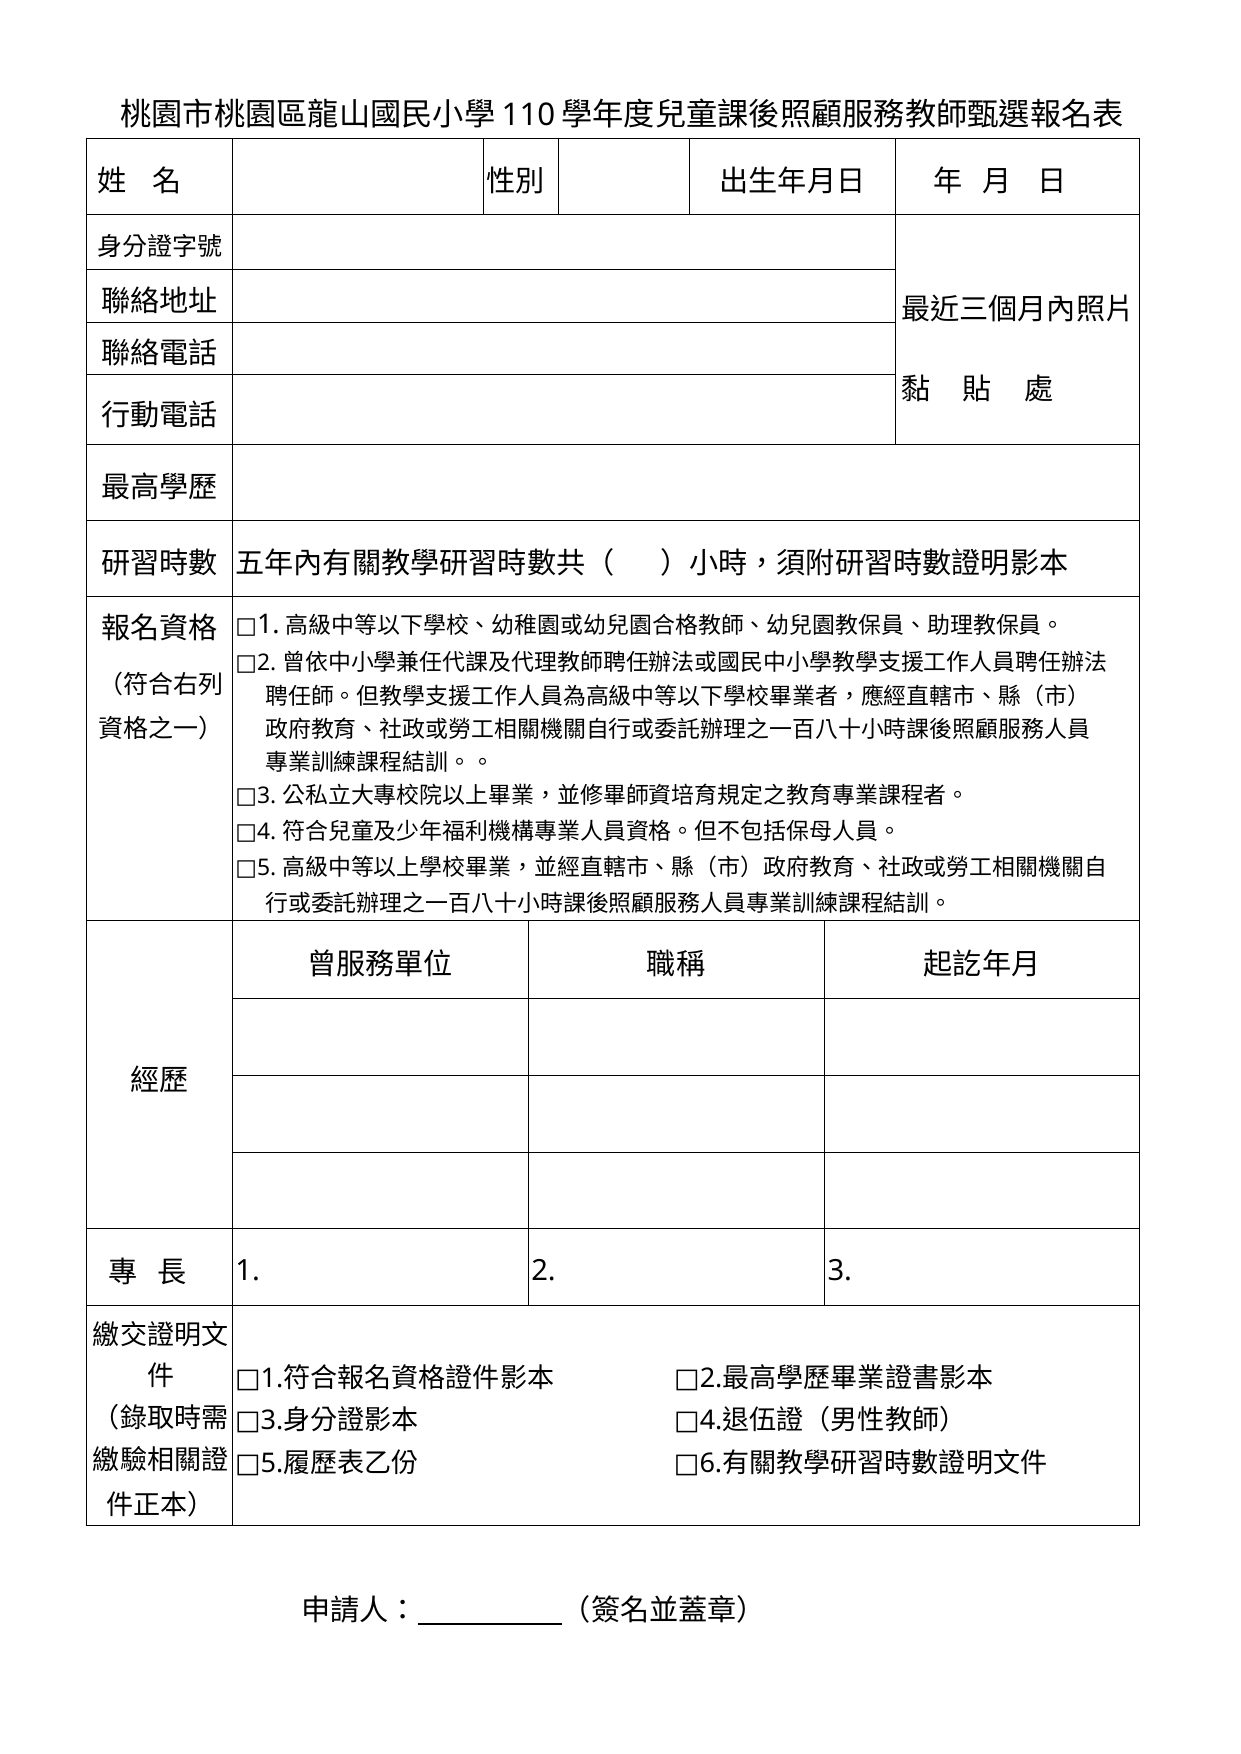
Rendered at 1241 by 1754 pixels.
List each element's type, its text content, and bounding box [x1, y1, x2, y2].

table_cell 最近三個月內照片 黏 貼 處 [896, 215, 1139, 444]
table_cell [529, 1076, 824, 1152]
table_cell 繳交證明文件 （錄取時需繳驗相關證件正本） [87, 1306, 232, 1525]
table_header [233, 139, 483, 213]
table_cell 經歷 [87, 921, 232, 1228]
table_cell [529, 999, 824, 1074]
table_cell 曾服務單位 [233, 921, 528, 997]
table_cell 聯絡電話 [87, 323, 232, 374]
table_cell 報名資格 （符合右列資格之一） [87, 597, 232, 920]
table_cell 行動電話 [87, 375, 232, 444]
table_header 姓 名 [87, 139, 232, 213]
table_cell [233, 323, 895, 374]
table_cell 2. [529, 1229, 824, 1304]
table_cell 1. [233, 1229, 528, 1304]
table_header 性別 [484, 139, 558, 213]
table_cell [233, 1153, 528, 1228]
table_cell [233, 1076, 528, 1152]
table_cell 五年內有關教學研習時數共（ ）小時，須附研習時數證明影本 [233, 521, 1139, 596]
table_cell 聯絡地址 [87, 270, 232, 322]
table_cell 專 長 [87, 1229, 232, 1304]
table_cell [825, 999, 1139, 1074]
table_cell 身分證字號 [87, 215, 232, 269]
subtitle 桃園市桃園區龍山國民小學110學年度兒童課後照顧服務教師甄選報名表 [120, 89, 1161, 134]
table_cell 3. [825, 1229, 1139, 1304]
table_cell [233, 215, 895, 269]
table_cell [825, 1076, 1139, 1152]
table_cell 職稱 [529, 921, 824, 997]
table_cell □1. 高級中等以下學校、幼稚園或幼兒園合格教師、幼兒園教保員、助理教保員。 □2. 曾依中小學兼任代課及代理教師聘任辦法或國民中小學教學支援工作人員聘任辦法 聘任師。但教學支援工作人員為高級中等以下學校畢業者，應經直轄市、縣（市） 政府教育、社政或勞工相關機關自行或委託辦理之一百八十小時課後照顧服務人員 專業訓練課程結訓。。 □3. 公私立大專校院以上畢業，並修畢師資培育規定之教育專業課程者。 □4. 符合兒童及少年福利機構專業人員資格。但不包括保母人員。 □5. 高級中等以上學校畢業，並經直轄市、縣（市）政府教育、社政或勞工相關機關自 行或委託辦理之一百八十小時課後照顧服務人員專業訓練課程結訓。 [233, 597, 1139, 920]
table_cell 起訖年月 [825, 921, 1139, 997]
table_header 出生年月日 [690, 139, 895, 213]
text 申請人： （簽名並蓋章） [89, 1586, 1161, 1629]
table_cell [825, 1153, 1139, 1228]
table_cell [529, 1153, 824, 1228]
table_cell 最高學歷 [87, 445, 232, 520]
table_cell [233, 270, 895, 322]
table_cell □1.符合報名資格證件影本 □2.最高學歷畢業證書影本 □3.身分證影本 □4.退伍證（男性教師） □5.履歷表乙份 □6.有關教學研習時數證明文件 [233, 1306, 1139, 1525]
table_header [559, 139, 689, 213]
table_header 年 月 日 [896, 139, 1139, 213]
table_cell [233, 375, 895, 444]
table_cell 研習時數 [87, 521, 232, 596]
table_cell [233, 445, 1139, 520]
table_cell [233, 999, 528, 1074]
